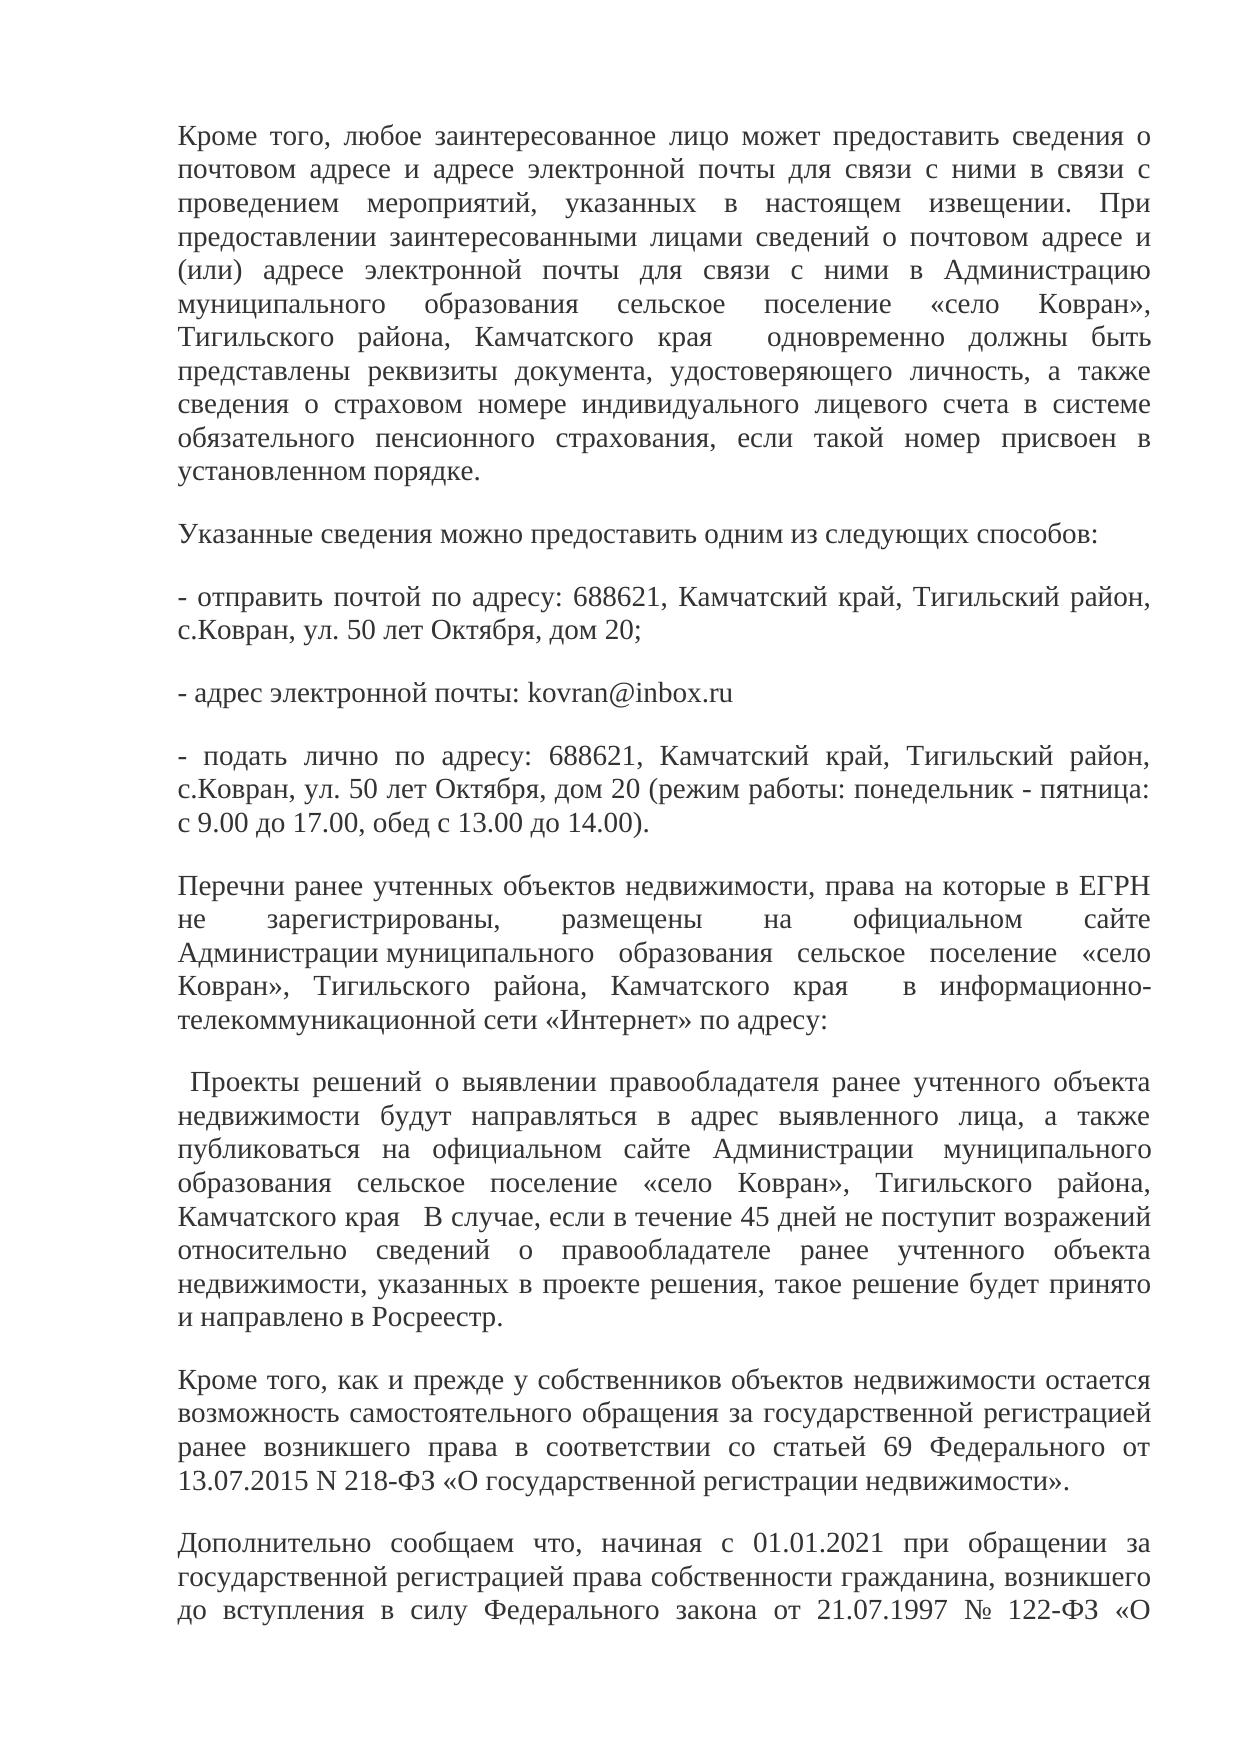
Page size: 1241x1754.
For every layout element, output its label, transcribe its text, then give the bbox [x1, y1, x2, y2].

text Кроме того, любое заинтересованное лицо может предоставить сведения о почтовом адресе и адресе электронной почты для связи с ними в связи с проведением мероприятий, указанных в настоящем извещении. При предоставлении заинтересованными лицами сведений о почтовом адресе и (или) адресе электронной почты для связи с ними в Администрацию муниципального образования сельское поселение «село Ковран», Тигильского района, Камчатского края одновременно должны быть представлены реквизиты документа, удостоверяющего личность, а также сведения о страховом номере индивидуального лицевого счета в системе обязательного пенсионного страхования, если такой номер присвоен в установленном порядке. [177, 118, 1152, 487]
text - адрес электронной почты: kovran@inbox.ru [177, 675, 1152, 709]
text Проекты решений о выявлении правообладателя ранее учтенного объекта недвижимости будут направляться в адрес выявленного лица, а также публиковаться на официальном сайте Администрации муниципального образования сельское поселение «село Ковран», Тигильского района, Камчатского края В случае, если в течение 45 дней не поступит возражений относительно сведений о правообладателе ранее учтенного объекта недвижимости, указанных в проекте решения, такое решение будет принято и направлено в Росреестр. [177, 1064, 1152, 1333]
text Кроме того, как и прежде у собственников объектов недвижимости остается возможность самостоятельного обращения за государственной регистрацией ранее возникшего права в соответствии со статьей 69 Федерального от 13.07.2015 N 218-ФЗ «О государственной регистрации недвижимости». [177, 1362, 1152, 1496]
text Указанные сведения можно предоставить одним из следующих способов: [177, 516, 1152, 550]
text - подать лично по адресу: 688621, Камчатский край, Тигильский район, с.Ковран, ул. 50 лет Октября, дом 20 (режим работы: понедельник - пятница: с 9.00 до 17.00, обед с 13.00 до 14.00). [177, 738, 1152, 838]
text Перечни ранее учтенных объектов недвижимости, права на которые в ЕГРН не зарегистрированы, размещены на официальном сайте Администрации муниципального образования сельское поселение «село Ковран», Тигильского района, Камчатского края в информационно-телекоммуникационной сети «Интернет» по адресу: [177, 868, 1152, 1035]
text - отправить почтой по адресу: 688621, Камчатский край, Тигильский район, с.Ковран, ул. 50 лет Октября, дом 20; [177, 579, 1152, 646]
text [177, 1525, 1152, 1626]
